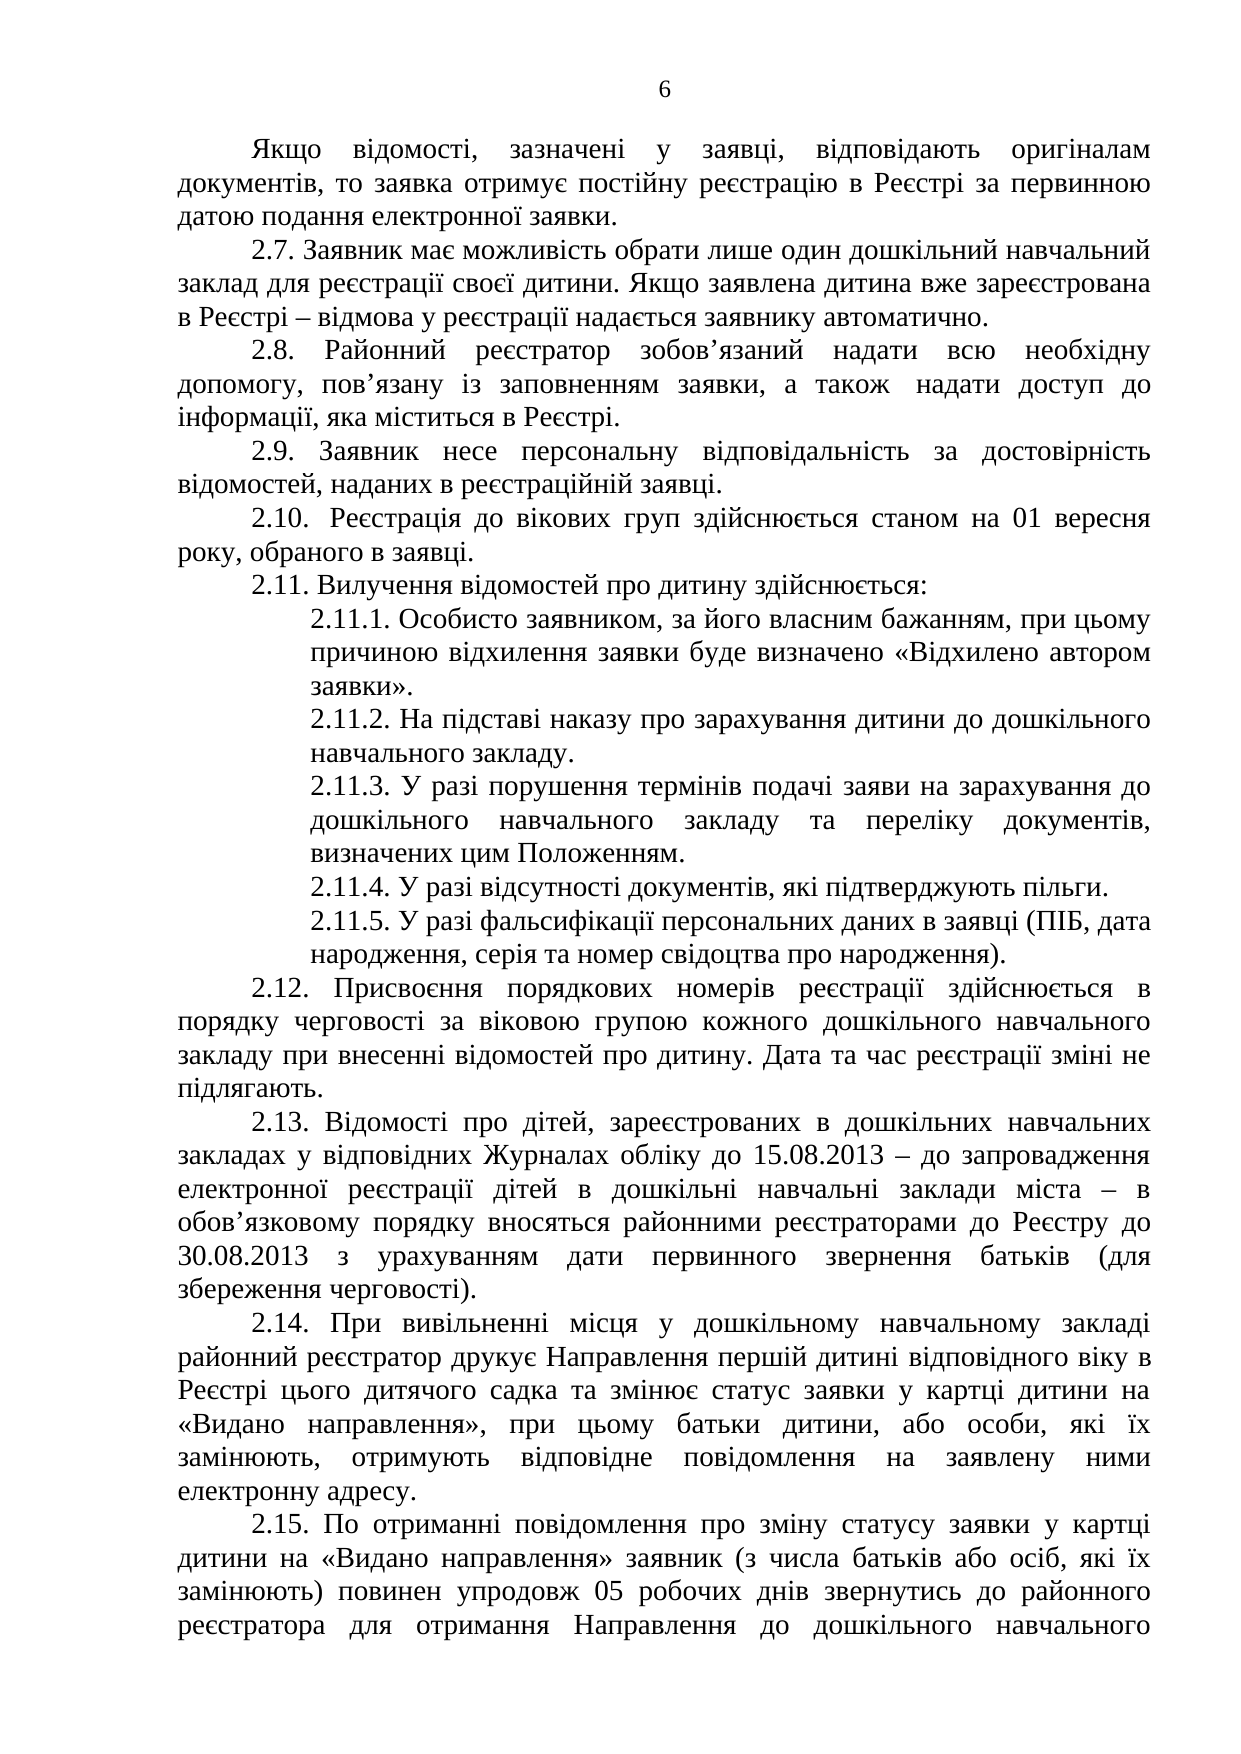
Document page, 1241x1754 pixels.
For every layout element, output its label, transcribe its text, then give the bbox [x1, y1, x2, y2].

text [177, 1506, 1152, 1641]
text 2.11.1. Особисто заявником, за його власним бажанням, при цьому причиною відхилення заявки буде визначено «Відхилено автором заявки». [310, 601, 1152, 701]
text 2.8. Районний реєстратор зобов’язаний надати всю необхідну допомогу, пов’язану із заповненням заявки, а також надати доступ до інформації, яка міститься в Реєстрі. [177, 332, 1152, 433]
text 2.12. Присвоєння порядкових номерів реєстрації здійснюється в порядку черговості за віковою групою кожного дошкільного навчального закладу при внесенні відомостей про дитину. Дата та час реєстрації зміні не підлягають. [177, 970, 1152, 1104]
text 2.13. Відомості про дітей, зареєстрованих в дошкільних навчальних закладах у відповідних Журналах обліку до 15.08.2013 – до запровадження електронної реєстрації дітей в дошкільні навчальні заклади міста – в обов’язковому порядку вносяться районними реєстраторами до Реєстру до 30.08.2013 з урахуванням дати первинного звернення батьків (для збереження черговості). [177, 1104, 1152, 1305]
text 2.7. Заявник має можливість обрати лише один дошкільний навчальний заклад для реєстрації своєї дитини. Якщо заявлена дитина вже зареєстрована в Реєстрі – відмова у реєстрації надається заявнику автоматично. [177, 232, 1152, 332]
text Якщо відомості, зазначені у заявці, відповідають оригіналам документів, то заявка отримує постійну реєстрацію в Реєстрі за первинною датою подання електронної заявки. [177, 131, 1152, 232]
text 2.11.5. У разі фальсифікації персональних даних в заявці (ПІБ, дата народження, серія та номер свідоцтва про народження). [310, 903, 1152, 970]
text 2.11.3. У разі порушення термінів подачі заяви на зарахування до дошкільного навчального закладу та переліку документів, визначених цим Положенням. [310, 768, 1152, 869]
text 2.11.4. У разі відсутності документів, які підтверджують пільги. [310, 869, 1152, 903]
text 2.14. При вивільненні місця у дошкільному навчальному закладі районний реєстратор друкує Направлення першій дитині відповідного віку в Реєстрі цього дитячого садка та змінює статус заявки у картці дитини на «Видано направлення», при цьому батьки дитини, або особи, які їх замінюють, отримують відповідне повідомлення на заявлену ними електронну адресу. [177, 1305, 1152, 1506]
text 2.10. Реєстрація до вікових груп здійснюється станом на 01 вересня року, обраного в заявці. [177, 500, 1152, 567]
text 2.11.2. На підставі наказу про зарахування дитини до дошкільного навчального закладу. [310, 701, 1152, 768]
text 2.9. Заявник несе персональну відповідальність за достовірність відомостей, наданих в реєстраційній заявці. [177, 433, 1152, 500]
text 2.11. Вилучення відомостей про дитину здійснюється: [177, 567, 1152, 601]
